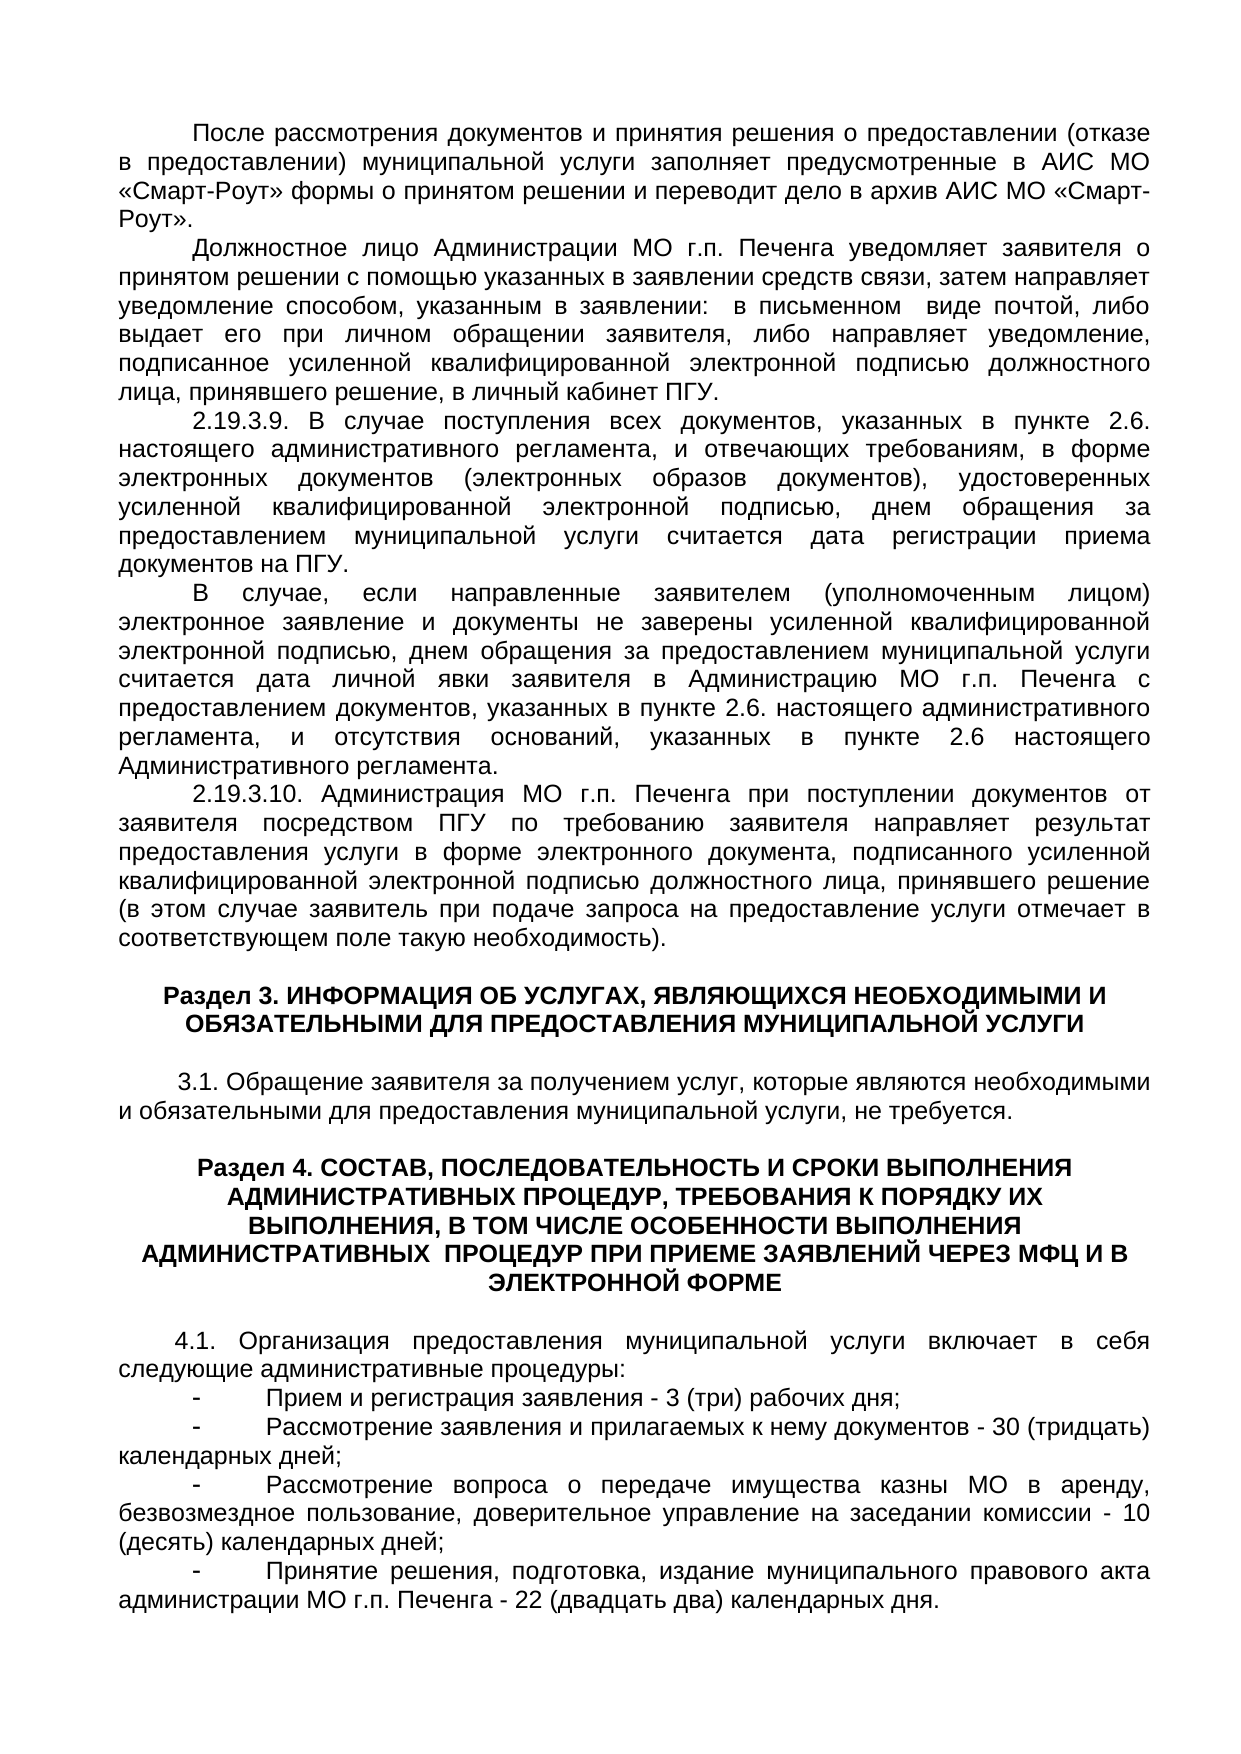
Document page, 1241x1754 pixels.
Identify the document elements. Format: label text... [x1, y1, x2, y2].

list Прием и регистрация заявления - 3 (три) рабочих дня; [118, 1383, 1152, 1412]
text 2.19.3.10. Администрация МО г.п. Печенга при поступлении документов от заявителя посредством ПГУ по требованию заявителя направляет результат предоставления услуги в форме электронного документа, подписанного усиленной квалифицированной электронной подписью должностного лица, принявшего решение (в этом случае заявитель при подаче запроса на предоставление услуги отмечает в соответствующем поле такую необходимость). [118, 779, 1152, 952]
text Должностное лицо Администрации МО г.п. Печенга уведомляет заявителя о принятом решении с помощью указанных в заявлении средств связи, затем направляет уведомление способом, указанным в заявлении: в письменном виде почтой, либо выдает его при личном обращении заявителя, либо направляет уведомление, подписанное усиленной квалифицированной электронной подписью должностного лица, принявшего решение, в личный кабинет ПГУ. [118, 233, 1152, 406]
text 2.19.3.9. В случае поступления всех документов, указанных в пункте 2.6. настоящего административного регламента, и отвечающих требованиям, в форме электронных документов (электронных образов документов), удостоверенных усиленной квалифицированной электронной подписью, днем обращения за предоставлением муниципальной услуги считается дата регистрации приема документов на ПГУ. [118, 406, 1152, 578]
text АДМИНИСТРАТИВНЫХ ПРОЦЕДУР, ТРЕБОВАНИЯ К ПОРЯДКУ ИХ [118, 1182, 1152, 1211]
text После рассмотрения документов и принятия решения о предоставлении (отказе в предоставлении) муниципальной услуги заполняет предусмотренные в АИС МО «Смарт-Роут» формы о принятом решении и переводит дело в архив АИС МО «Смарт-Роут». [118, 118, 1152, 233]
text В случае, если направленные заявителем (уполномоченным лицом) электронное заявление и документы не заверены усиленной квалифицированной электронной подписью, днем обращения за предоставлением муниципальной услуги считается дата личной явки заявителя в Администрацию МО г.п. Печенга с предоставлением документов, указанных в пункте 2.6. настоящего административного регламента, и отсутствия оснований, указанных в пункте 2.6 настоящего Административного регламента. [118, 578, 1152, 779]
text 4.1. Организация предоставления муниципальной услуги включает в себя следующие административные процедуры: [118, 1326, 1152, 1383]
list Рассмотрение вопроса о передаче имущества казны МО в аренду, безвозмездное пользование, доверительное управление на заседании комиссии - 10 (десять) календарных дней; [118, 1469, 1152, 1556]
text 3.1. Обращение заявителя за получением услуг, которые являются необходимыми и обязательными для предоставления муниципальной услуги, не требуется. [118, 1067, 1152, 1124]
list Рассмотрение заявления и прилагаемых к нему документов - 30 (тридцать) календарных дней; [118, 1412, 1152, 1469]
list Принятие решения, подготовка, издание муниципального правового акта администрации МО г.п. Печенга - 22 (двадцать два) календарных дня. [118, 1556, 1152, 1613]
text Раздел 4. СОСТАВ, ПОСЛЕДОВАТЕЛЬНОСТЬ И СРОКИ ВЫПОЛНЕНИЯ [118, 1153, 1152, 1182]
text ВЫПОЛНЕНИЯ, В ТОМ ЧИСЛЕ ОСОБЕННОСТИ ВЫПОЛНЕНИЯ АДМИНИСТРАТИВНЫХ ПРОЦЕДУР ПРИ ПРИЕМЕ ЗАЯВЛЕНИЙ ЧЕРЕЗ МФЦ И В ЭЛЕКТРОННОЙ ФОРМЕ [118, 1211, 1152, 1297]
text Раздел 3. ИНФОРМАЦИЯ ОБ УСЛУГАХ, ЯВЛЯЮЩИХСЯ НЕОБХОДИМЫМИ И ОБЯЗАТЕЛЬНЫМИ ДЛЯ ПРЕДОСТАВЛЕНИЯ МУНИЦИПАЛЬНОЙ УСЛУГИ [118, 981, 1152, 1038]
